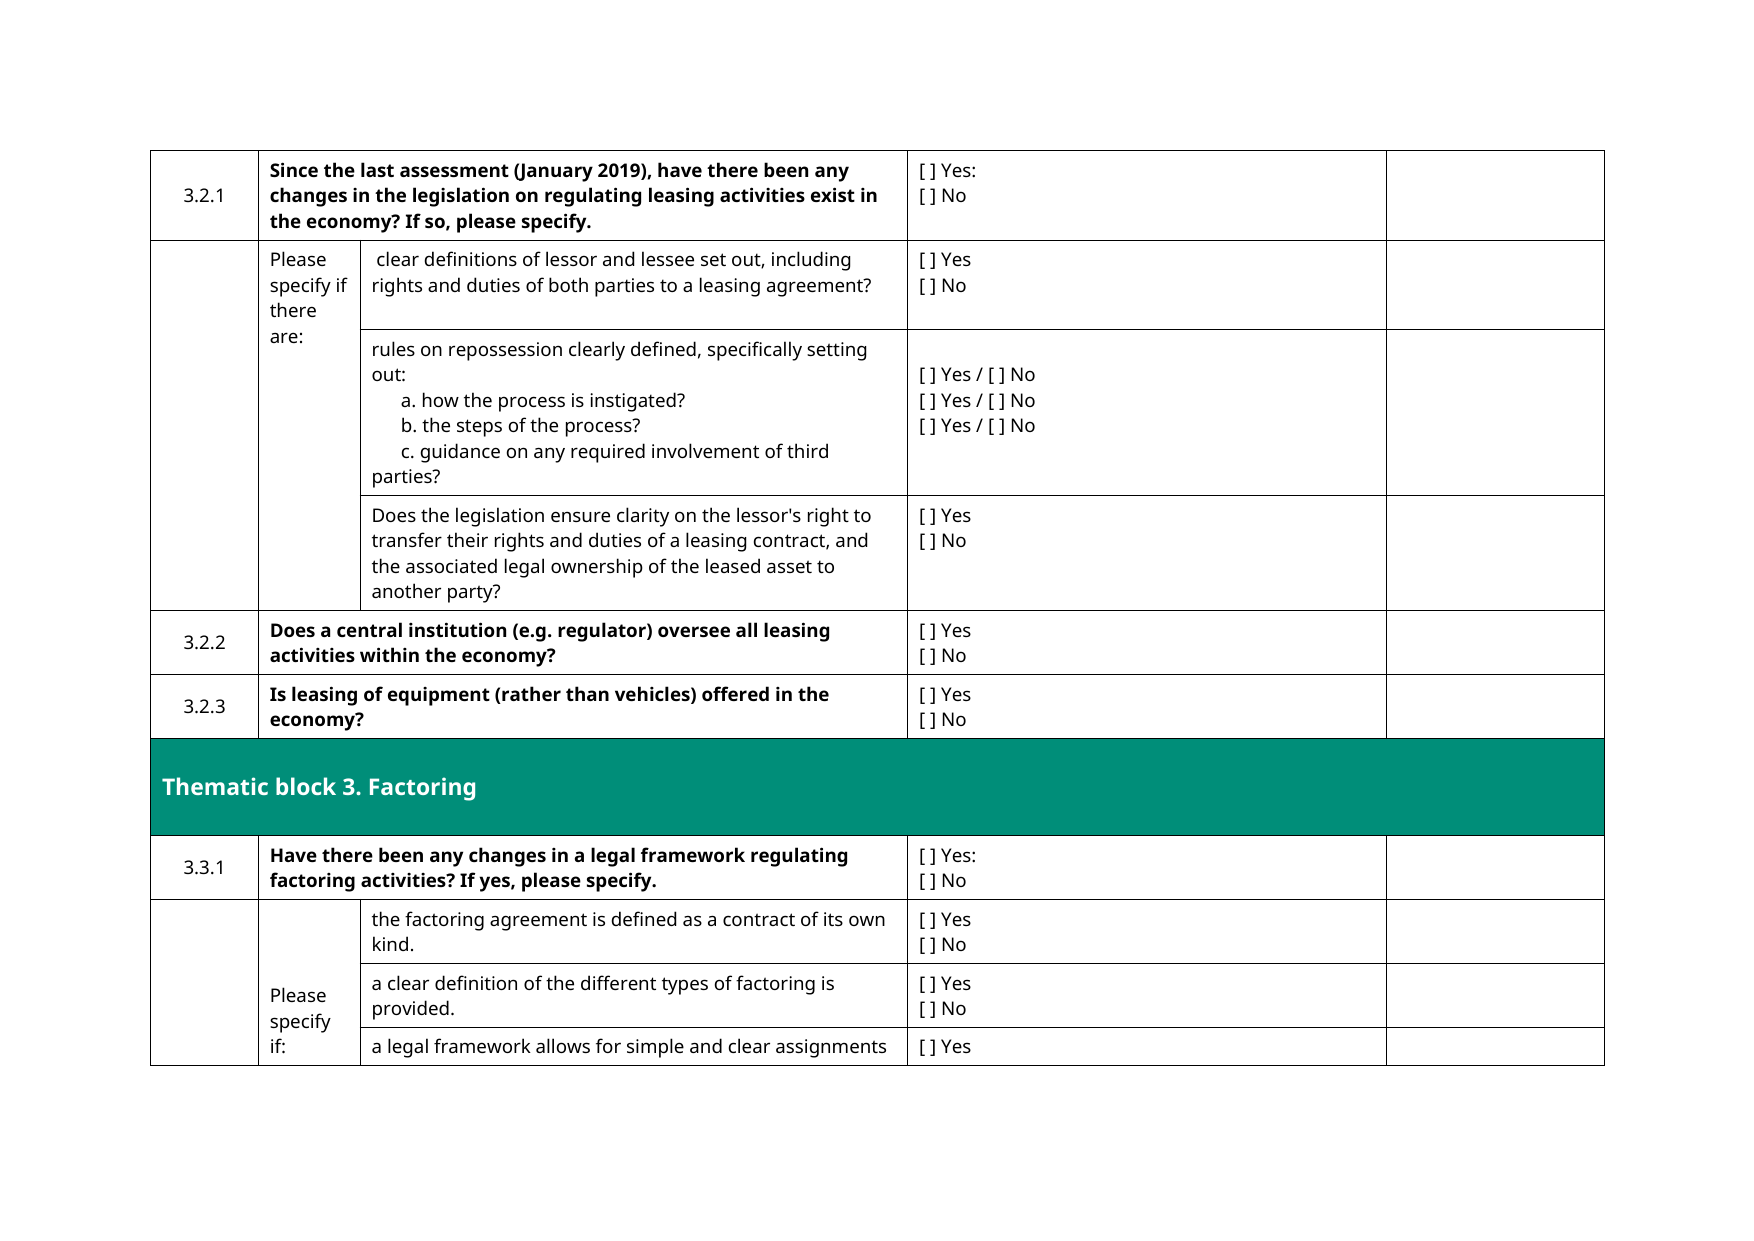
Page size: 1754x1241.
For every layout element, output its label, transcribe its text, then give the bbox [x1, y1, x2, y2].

table_cell [1387, 496, 1604, 610]
table_cell Is leasing of equipment (rather than vehicles) offered in the economy? [259, 675, 907, 738]
table_cell Please specify if there are: [259, 241, 360, 610]
table_cell [151, 241, 258, 610]
table_cell [ ] Yes [ ] No [908, 496, 1386, 610]
table_cell Please specify if: [259, 900, 360, 1065]
table_cell [1387, 900, 1604, 963]
table_cell [1387, 330, 1604, 495]
table_cell Does the legislation ensure clarity on the lessor's right to transfer their rights and duties of a leasing contract, and the associated legal ownership of the leased asset to another party? [361, 496, 907, 610]
table_cell [ ] Yes [ ] No [908, 964, 1386, 1027]
table_cell [ ] Yes [ ] No [908, 611, 1386, 674]
table_cell the factoring agreement is defined as a contract of its own kind. [361, 900, 907, 963]
table_cell [151, 900, 258, 1065]
table_cell [ ] Yes [ ] No [908, 900, 1386, 963]
table_cell Have there been any changes in a legal framework regulating factoring activities? If yes, please specify. [259, 836, 907, 899]
table_cell [1387, 241, 1604, 329]
table_cell Since the last assessment (January 2019), have there been any changes in the legislation on regulating leasing activities exist in the economy? If so, please specify. [259, 151, 907, 239]
table_cell rules on repossession clearly defined, specifically setting out: a. how the process is instigated? b. the steps of the process? c. guidance on any required involvement of third parties? [361, 330, 907, 495]
table_cell [1387, 964, 1604, 1027]
table_cell [ ] Yes: [ ] No [908, 151, 1386, 239]
table_cell 3.2.3 [151, 675, 258, 738]
table_cell [1387, 675, 1604, 738]
table_cell 3.3.1 [151, 836, 258, 899]
table_cell clear definitions of lessor and lessee set out, including rights and duties of both parties to a leasing agreement? [361, 241, 907, 329]
table_cell 3.2.2 [151, 611, 258, 674]
table_cell 3.2.1 [151, 151, 258, 239]
table_cell [1387, 1028, 1604, 1065]
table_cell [361, 1028, 907, 1065]
table_cell a clear definition of the different types of factoring is provided. [361, 964, 907, 1027]
table_cell [ ] Yes: [ ] No [908, 836, 1386, 899]
table_cell [ ] Yes [ ] No [908, 1028, 1386, 1065]
table_cell Does a central institution (e.g. regulator) oversee all leasing activities within the economy? [259, 611, 907, 674]
table_cell [1387, 836, 1604, 899]
table_cell Thematic block 3. Factoring [151, 739, 1604, 835]
table_cell [ ] Yes / [ ] No [ ] Yes / [ ] No [ ] Yes / [ ] No [908, 330, 1386, 495]
table_cell [1387, 151, 1604, 239]
table_cell [1387, 611, 1604, 674]
table_cell [ ] Yes [ ] No [908, 241, 1386, 329]
table_cell [ ] Yes [ ] No [908, 675, 1386, 738]
